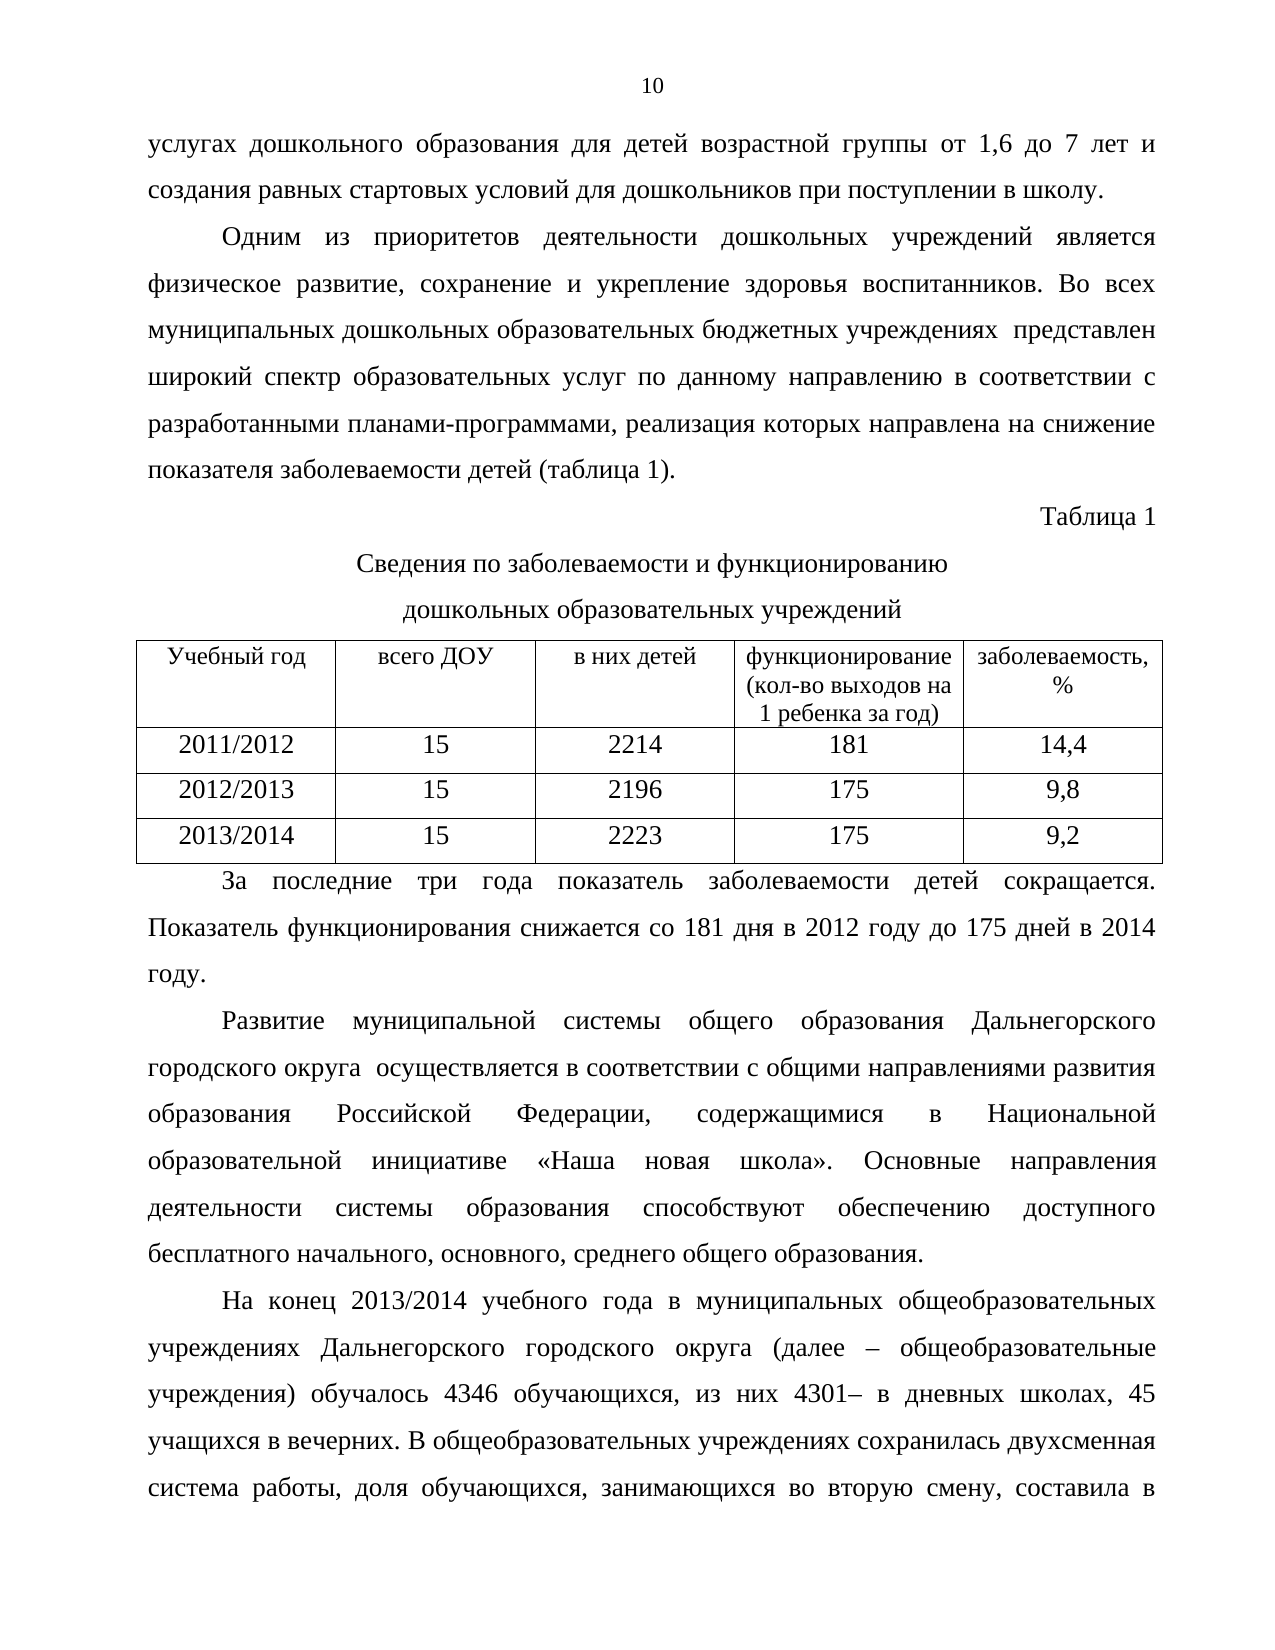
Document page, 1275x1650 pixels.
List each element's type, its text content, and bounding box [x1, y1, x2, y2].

table_cell 15 [336, 819, 535, 863]
text Развитие муниципальной системы общего образования Дальнегорского городского округа осуществляется в соответствии с общими направлениями развития образования Российской Федерации, содержащимися в Национальной образовательной инициативе «Наша новая школа». Основные направления деятельности системы образования способствуют обеспечению доступного бесплатного начального, основного, среднего общего образования. [148, 1004, 1157, 1269]
table_cell 9,8 [964, 774, 1162, 818]
table_cell 181 [735, 728, 963, 773]
table_cell 2214 [536, 728, 734, 773]
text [148, 127, 1157, 204]
table_cell 15 [336, 728, 535, 773]
table_header заболеваемость, % [964, 641, 1162, 727]
text Одним из приоритетов деятельности дошкольных учреждений является физическое развитие, сохранение и укрепление здоровья воспитанников. Во всех муниципальных дошкольных образовательных бюджетных учреждениях представлен широкий спектр образовательных услуг по данному направлению в соответствии с разработанными планами-программами, реализация которых направлена на снижение показателя заболеваемости детей (таблица 1). [148, 220, 1157, 484]
table_cell 14,4 [964, 728, 1162, 773]
table_cell 2011/2012 [137, 728, 335, 773]
table_cell 2012/2013 [137, 774, 335, 818]
table_cell 15 [336, 774, 535, 818]
text дошкольных образовательных учреждений [148, 593, 1157, 624]
table_cell 9,2 [964, 819, 1162, 863]
table_header всего ДОУ [336, 641, 535, 727]
text Сведения по заболеваемости и функционированию [148, 547, 1157, 578]
table_cell 175 [735, 819, 963, 863]
table_cell 175 [735, 774, 963, 818]
table_cell 2196 [536, 774, 734, 818]
text За последние три года показатель заболеваемости детей сокращается. Показатель функционирования снижается со 181 дня в 2012 году до 175 дней в 2014 году. [148, 864, 1157, 989]
text Таблица 1 [148, 500, 1157, 531]
table_header в них детей [536, 641, 734, 727]
table_header Учебный год [137, 641, 335, 727]
table_header функционирование (кол-во выходов на 1 ребенка за год) [735, 641, 963, 727]
table_cell 2223 [536, 819, 734, 863]
table_cell 2013/2014 [137, 819, 335, 863]
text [148, 1284, 1157, 1502]
